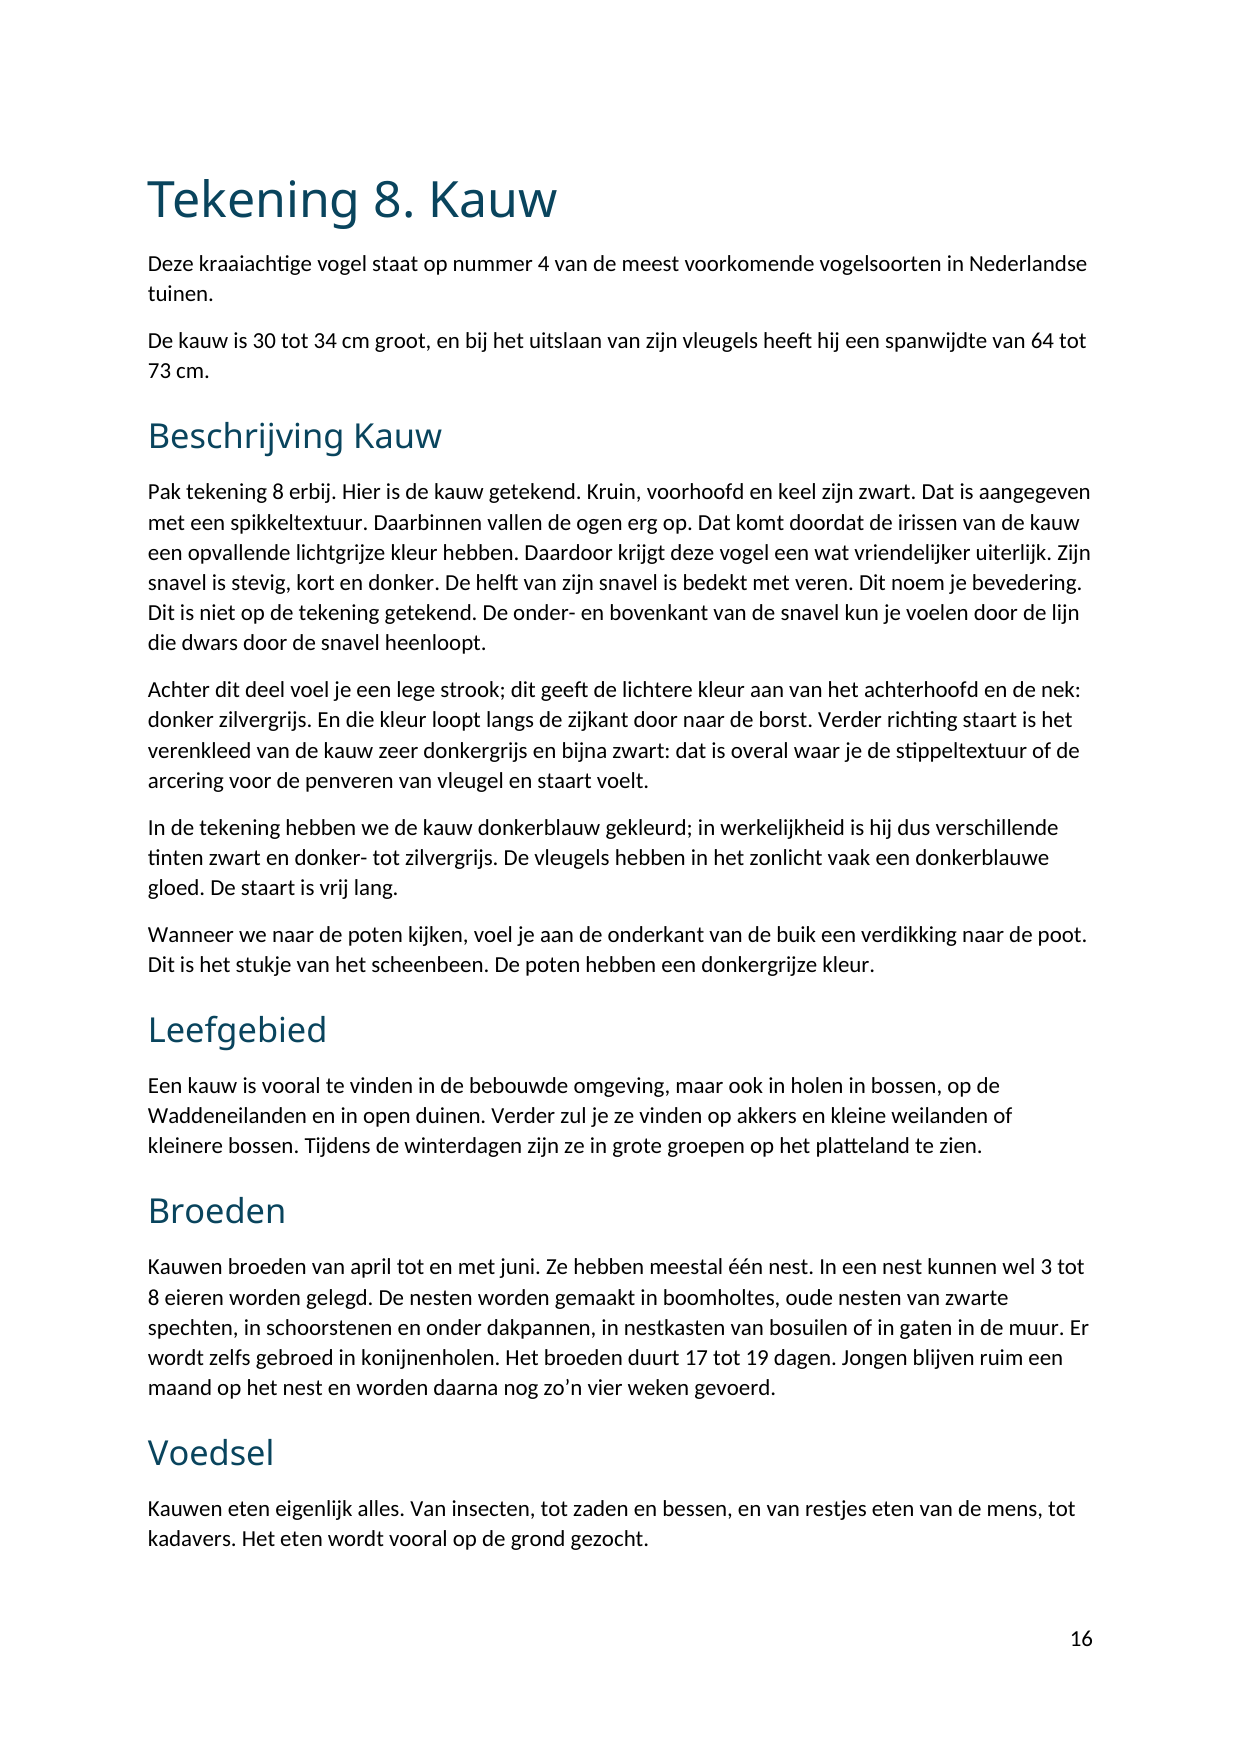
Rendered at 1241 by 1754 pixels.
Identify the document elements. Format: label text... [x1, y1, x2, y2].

text Kauwen eten eigenlijk alles. Van insecten, tot zaden en bessen, en van restjes eten van de mens, tot kadavers. Het eten wordt vooral op de grond gezocht. [148, 1494, 1093, 1552]
text Achter dit deel voel je een lege strook; dit geeft de lichtere kleur aan van het achterhoofd en de nek: donker zilvergrijs. En die kleur loopt langs de zijkant door naar de borst. Verder richting staart is het verenkleed van de kauw zeer donkergrijs en bijna zwart: dat is overal waar je de stippeltextuur of de arcering voor de penveren van vleugel en staart voelt. [148, 675, 1093, 794]
subtitle Voedsel [148, 1428, 1093, 1475]
text Een kauw is vooral te vinden in de bebouwde omgeving, maar ook in holen in bossen, op de Waddeneilanden en in open duinen. Verder zul je ze vinden op akkers en kleine weilanden of kleinere bossen. Tijdens de winterdagen zijn ze in grote groepen op het platteland te zien. [148, 1071, 1093, 1159]
subtitle Tekening 8. Kauw [148, 164, 1093, 232]
text Deze kraaiachtige vogel staat op nummer 4 van de meest voorkomende vogelsoorten in Nederlandse tuinen. [148, 249, 1093, 307]
subtitle Broeden [148, 1187, 1093, 1234]
subtitle Beschrijving Kauw [148, 412, 1093, 459]
text In de tekening hebben we de kauw donkerblauw gekleurd; in werkelijkheid is hij dus verschillende tinten zwart en donker- tot zilvergrijs. De vleugels hebben in het zonlicht vaak een donkerblauwe gloed. De staart is vrij lang. [148, 813, 1093, 901]
text Kauwen broeden van april tot en met juni. Ze hebben meestal één nest. In een nest kunnen wel 3 tot 8 eieren worden gelegd. De nesten worden gemaakt in boomholtes, oude nesten van zwarte spechten, in schoorstenen en onder dakpannen, in nestkasten van bosuilen of in gaten in de muur. Er wordt zelfs gebroed in konijnenholen. Het broeden duurt 17 tot 19 dagen. Jongen blijven ruim een maand op het nest en worden daarna nog zo’n vier weken gevoerd. [148, 1252, 1093, 1401]
text De kauw is 30 tot 34 cm groot, en bij het uitslaan van zijn vleugels heeft hij een spanwijdte van 64 tot 73 cm. [148, 326, 1093, 384]
text Wanneer we naar de poten kijken, voel je aan de onderkant van de buik een verdikking naar de poot. Dit is het stukje van het scheenbeen. De poten hebben een donkergrijze kleur. [148, 920, 1093, 978]
text Pak tekening 8 erbij. Hier is de kauw getekend. Kruin, voorhoofd en keel zijn zwart. Dat is aangegeven met een spikkeltextuur. Daarbinnen vallen de ogen erg op. Dat komt doordat de irissen van de kauw een opvallende lichtgrijze kleur hebben. Daardoor krijgt deze vogel een wat vriendelijker uiterlijk. Zijn snavel is stevig, kort en donker. De helft van zijn snavel is bedekt met veren. Dit noem je bevedering. Dit is niet op de tekening getekend. De onder- en bovenkant van de snavel kun je voelen door de lijn die dwars door de snavel heenloopt. [148, 477, 1093, 656]
subtitle Leefgebied [148, 1006, 1093, 1052]
